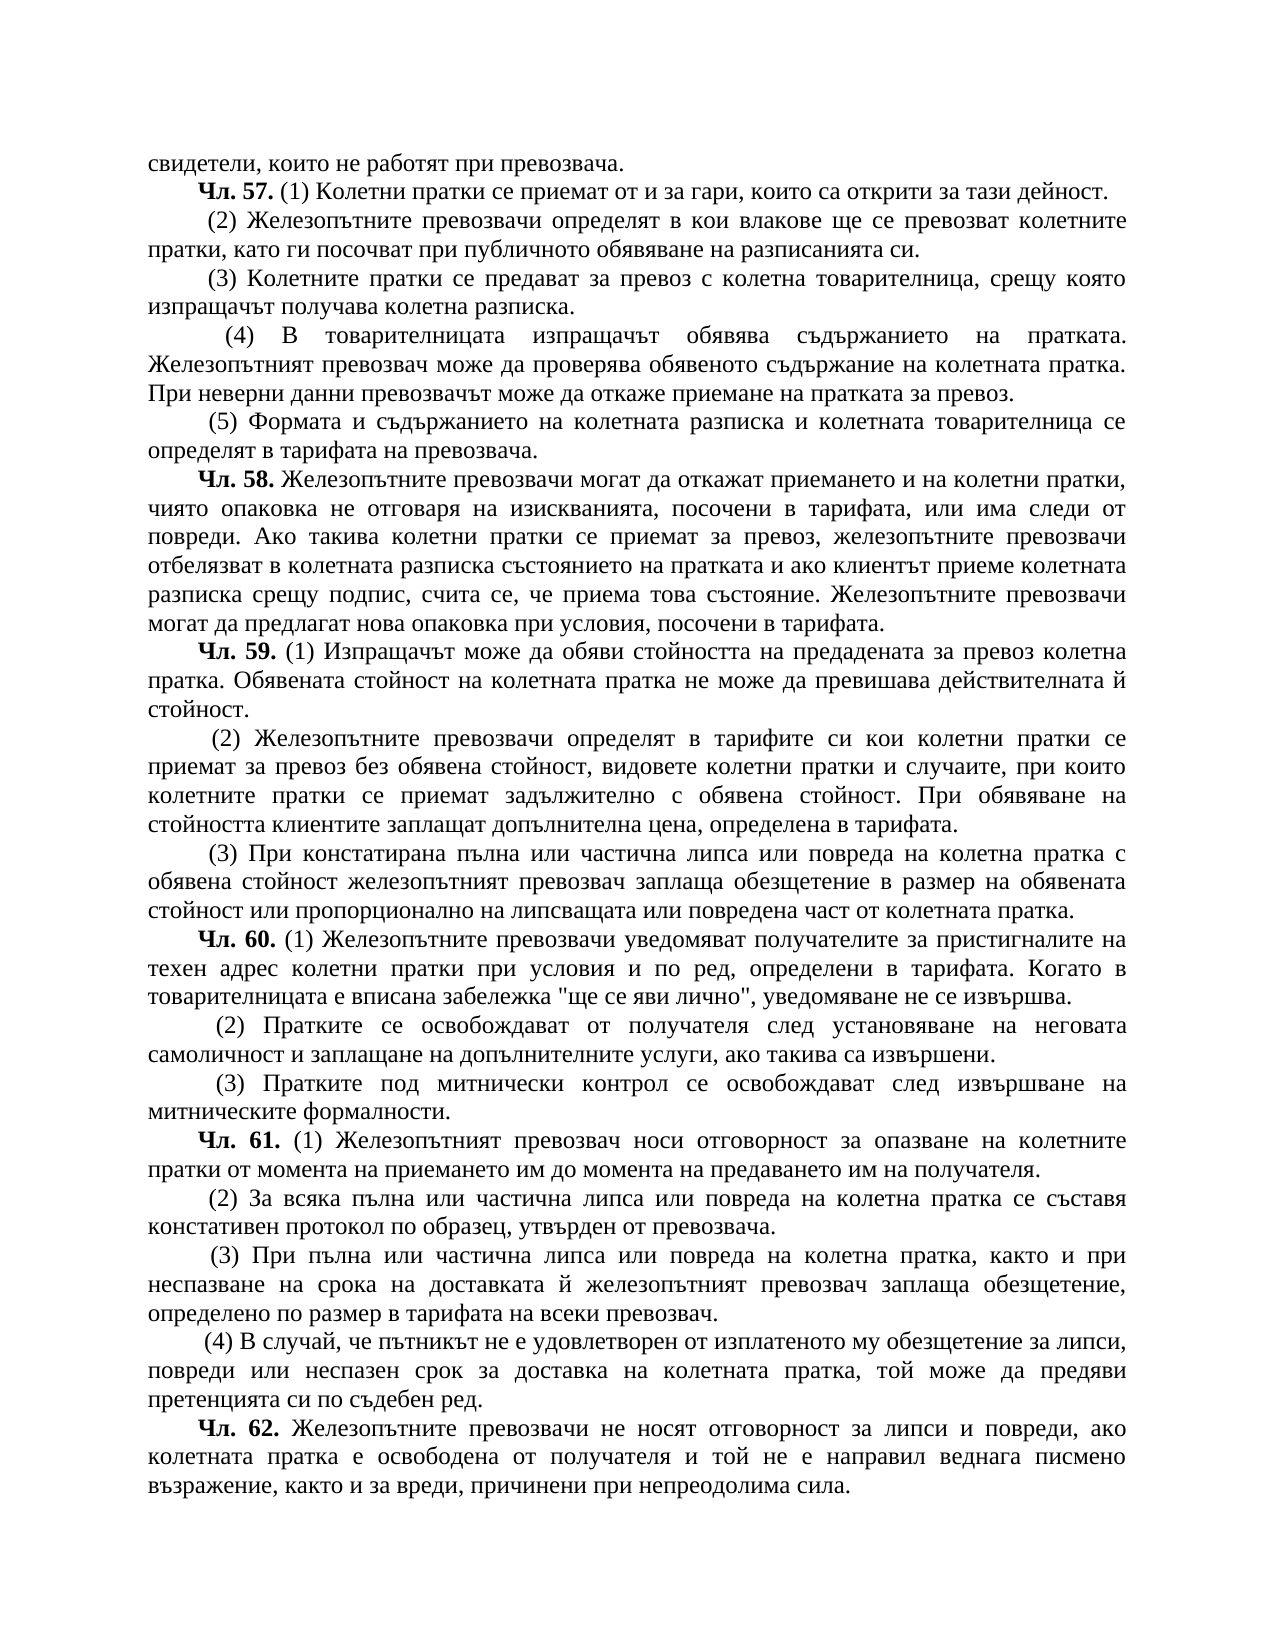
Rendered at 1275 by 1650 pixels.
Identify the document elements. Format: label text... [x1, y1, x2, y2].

text (3) Пратките под митнически контрол се освобождават след извършване на митническите формалности. [148, 1068, 1127, 1125]
text (2) Пратките се освобождават от получателя след установяване на неговата самоличност и заплащане на допълнителните услуги, ако такива са извършени. [148, 1010, 1127, 1068]
text (4) В случай, че пътникът не е удовлетворен от изплатеното му обезщетение за липси, повреди или неспазен срок за доставка на колетната пратка, той може да предяви претенцията си по съдебен ред. [148, 1326, 1127, 1413]
text Чл. 60. (1) Железопътните превозвачи уведомяват получателите за пристигналите на техен адрес колетни пратки при условия и по ред, определени в тарифата. Когато в товарителницата е вписана забележка "ще се яви лично", уведомяване не се извършва. [148, 924, 1127, 1010]
text (2) Железопътните превозвачи определят в тарифите си кои колетни пратки се приемат за превоз без обявена стойност, видовете колетни пратки и случаите, при които колетните пратки се приемат задължително с обявена стойност. При обявяване на стойността клиентите заплащат допълнителна цена, определена в тарифата. [148, 723, 1127, 838]
text (3) При констатирана пълна или частична липса или повреда на колетна пратка с обявена стойност железопътният превозвач заплаща обезщетение в размер на обявената стойност или пропорционално на липсващата или повредена част от колетната пратка. [148, 838, 1127, 924]
text Чл. 58. Железопътните превозвачи могат да откажат приемането и на колетни пратки, чиято опаковка не отговаря на изискванията, посочени в тарифата, или има следи от повреди. Ако такива колетни пратки се приемат за превоз, железопътните превозвачи отбелязват в колетната разписка състоянието на пратката и ако клиентът приеме колетната разписка срещу подпис, счита се, че приема това състояние. Железопътните превозвачи могат да предлагат нова опаковка при условия, посочени в тарифата. [148, 464, 1127, 636]
text (3) Колетните пратки се предават за превоз с колетна товарителница, срещу която изпращачът получава колетна разписка. [148, 263, 1127, 320]
text (2) За всяка пълна или частична липса или повреда на колетна пратка се съставя констативен протокол по образец, утвърден от превозвача. [148, 1183, 1127, 1240]
text (4) В товарителницата изпращачът обявява съдържанието на пратката. Железопътният превозвач може да проверява обявеното съдържание на колетната пратка. При неверни данни превозвачът може да откаже приемане на пратката за превоз. [148, 320, 1127, 406]
text Чл. 62. Железопътните превозвачи не носят отговорност за липси и повреди, ако колетната пратка е освободена от получателя и той не е направил веднага писмено възражение, както и за вреди, причинени при непреодолима сила. [148, 1413, 1127, 1499]
text Чл. 61. (1) Железопътният превозвач носи отговорност за опазване на колетните пратки от момента на приемането им до момента на предаването им на получателя. [148, 1125, 1127, 1183]
text (5) Формата и съдържанието на колетната разписка и колетната товарителница се определят в тарифата на превозвача. [148, 406, 1127, 464]
text Чл. 59. (1) Изпращачът може да обяви стойността на предадената за превоз колетна пратка. Обявената стойност на колетната пратка не може да превишава действителната й стойност. [148, 636, 1127, 723]
text Чл. 57. (1) Колетни пратки се приемат от и за гари, които са открити за тази дейност. [148, 176, 1127, 205]
text (3) При пълна или частична липса или повреда на колетна пратка, както и при неспазване на срока на доставката й железопътният превозвач заплаща обезщетение, определено по размер в тарифата на всеки превозвач. [148, 1240, 1127, 1326]
text (2) Железопътните превозвачи определят в кои влакове ще се превозват колетните пратки, като ги посочват при публичното обявяване на разписанията си. [148, 205, 1127, 263]
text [148, 148, 1127, 176]
